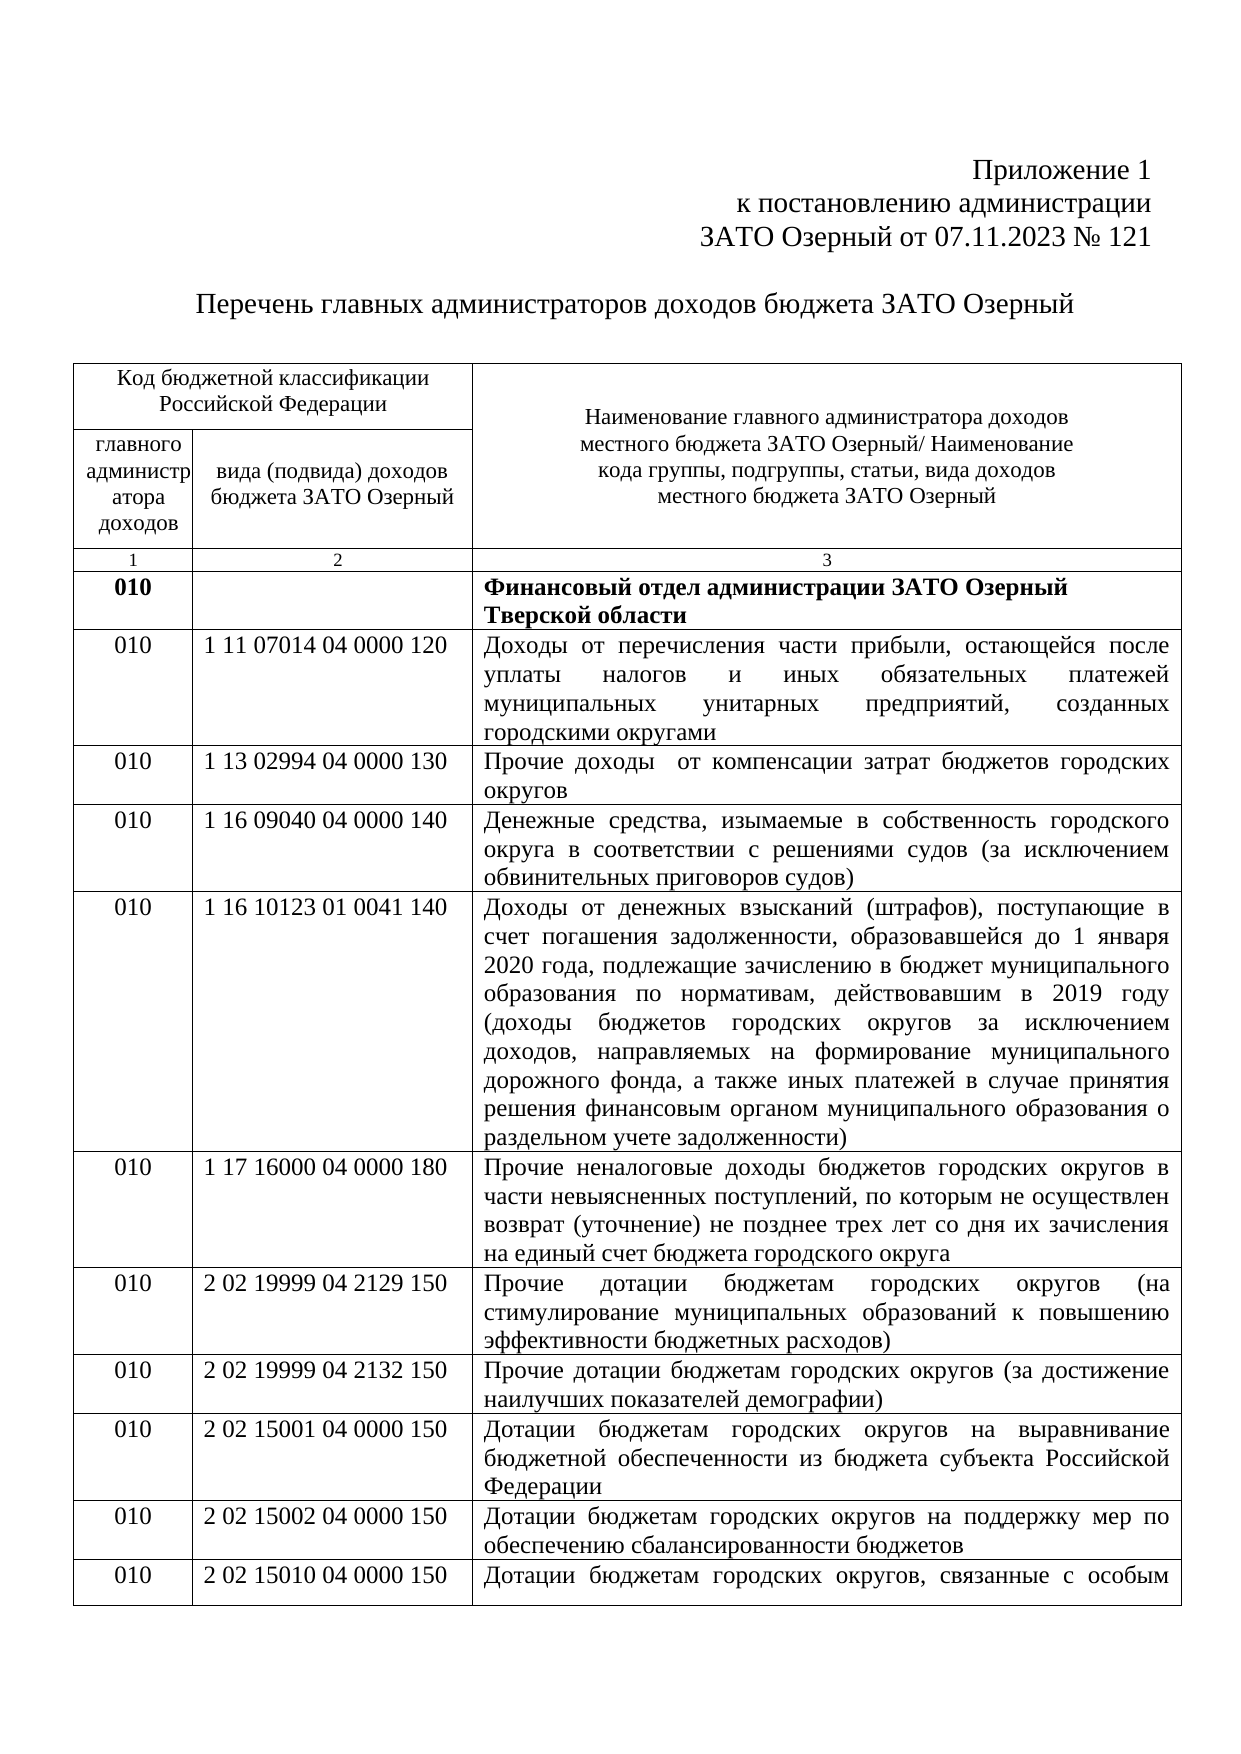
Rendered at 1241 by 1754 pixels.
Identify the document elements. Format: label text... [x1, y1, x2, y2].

table_cell Дотации бюджетам городских округов на поддержку мер по обеспечению сбалансированности бюджетов [473, 1501, 1181, 1559]
table_cell вида (подвида) доходов бюджета ЗАТО Озерный [193, 430, 472, 548]
table_cell 010 [74, 1501, 192, 1559]
table_cell 1 17 16000 04 0000 180 [193, 1152, 472, 1267]
text ЗАТО Озерный от 07.11.2023 № 121 [118, 219, 1152, 252]
table_header Наименование главного администратора доходов местного бюджета ЗАТО Озерный/ Наименование кода группы, подгруппы, статьи, вида доходов местного бюджета ЗАТО Озерный [473, 364, 1181, 548]
table_cell Финансовый отдел администрации ЗАТО Озерный Тверской области [473, 572, 1181, 629]
table_cell 1 13 02994 04 0000 130 [193, 746, 472, 804]
text Приложение 1 [118, 152, 1152, 185]
table_cell 010 [74, 805, 192, 891]
table_cell 3 [473, 549, 1181, 571]
table_cell 010 [74, 746, 192, 804]
table_header Код бюджетной классификации Российской Федерации [74, 364, 472, 429]
table_cell 010 [74, 1152, 192, 1267]
table_cell 010 [74, 892, 192, 1151]
table_cell Дотации бюджетам городских округов, связанные с особым режимом безопасного функционирования закрытых административно-территориальных образований [473, 1560, 1181, 1605]
table_cell 010 [74, 1414, 192, 1500]
table_cell 2 02 15001 04 0000 150 [193, 1414, 472, 1500]
table_cell Денежные средства, изымаемые в собственность городского округа в соответствии с решениями судов (за исключением обвинительных приговоров судов) [473, 805, 1181, 891]
table_cell 010 [74, 630, 192, 745]
table_cell главного администратора доходов [74, 430, 192, 548]
table_cell 2 02 19999 04 2132 150 [193, 1355, 472, 1413]
table_cell 010 [74, 1268, 192, 1354]
table_cell 1 16 09040 04 0000 140 [193, 805, 472, 891]
table_cell 2 02 15010 04 0000 150 [193, 1560, 472, 1605]
text к постановлению администрации [118, 185, 1152, 219]
table_cell Прочие неналоговые доходы бюджетов городских округов в части невыясненных поступлений, по которым не осуществлен возврат (уточнение) не позднее трех лет со дня их зачисления на единый счет бюджета городского округа [473, 1152, 1181, 1267]
table_cell 1 [74, 549, 192, 571]
table_cell 010 [74, 1560, 192, 1605]
table_cell 010 [74, 572, 192, 629]
table_cell [193, 572, 472, 629]
table_cell 2 02 19999 04 2129 150 [193, 1268, 472, 1354]
table_cell Доходы от перечисления части прибыли, остающейся после уплаты налогов и иных обязательных платежей муниципальных унитарных предприятий, созданных городскими округами [473, 630, 1181, 745]
table_cell Доходы от денежных взысканий (штрафов), поступающие в счет погашения задолженности, образовавшейся до 1 января 2020 года, подлежащие зачислению в бюджет муниципального образования по нормативам, действовавшим в 2019 году (доходы бюджетов городских округов за исключением доходов, направляемых на формирование муниципального дорожного фонда, а также иных платежей в случае принятия решения финансовым органом муниципального образования о раздельном учете задолженности) [473, 892, 1181, 1151]
table_cell 1 11 07014 04 0000 120 [193, 630, 472, 745]
table_cell 010 [74, 1355, 192, 1413]
text Перечень главных администраторов доходов бюджета ЗАТО Озерный [118, 286, 1152, 319]
table_cell Прочие дотации бюджетам городских округов (на стимулирование муниципальных образований к повышению эффективности бюджетных расходов) [473, 1268, 1181, 1354]
table_cell 2 [193, 549, 472, 571]
table_cell Дотации бюджетам городских округов на выравнивание бюджетной обеспеченности из бюджета субъекта Российской Федерации [473, 1414, 1181, 1500]
table_cell 2 02 15002 04 0000 150 [193, 1501, 472, 1559]
table_cell 1 16 10123 01 0041 140 [193, 892, 472, 1151]
table_cell Прочие дотации бюджетам городских округов (за достижение наилучших показателей демографии) [473, 1355, 1181, 1413]
table_cell Прочие доходы от компенсации затрат бюджетов городских округов [473, 746, 1181, 804]
